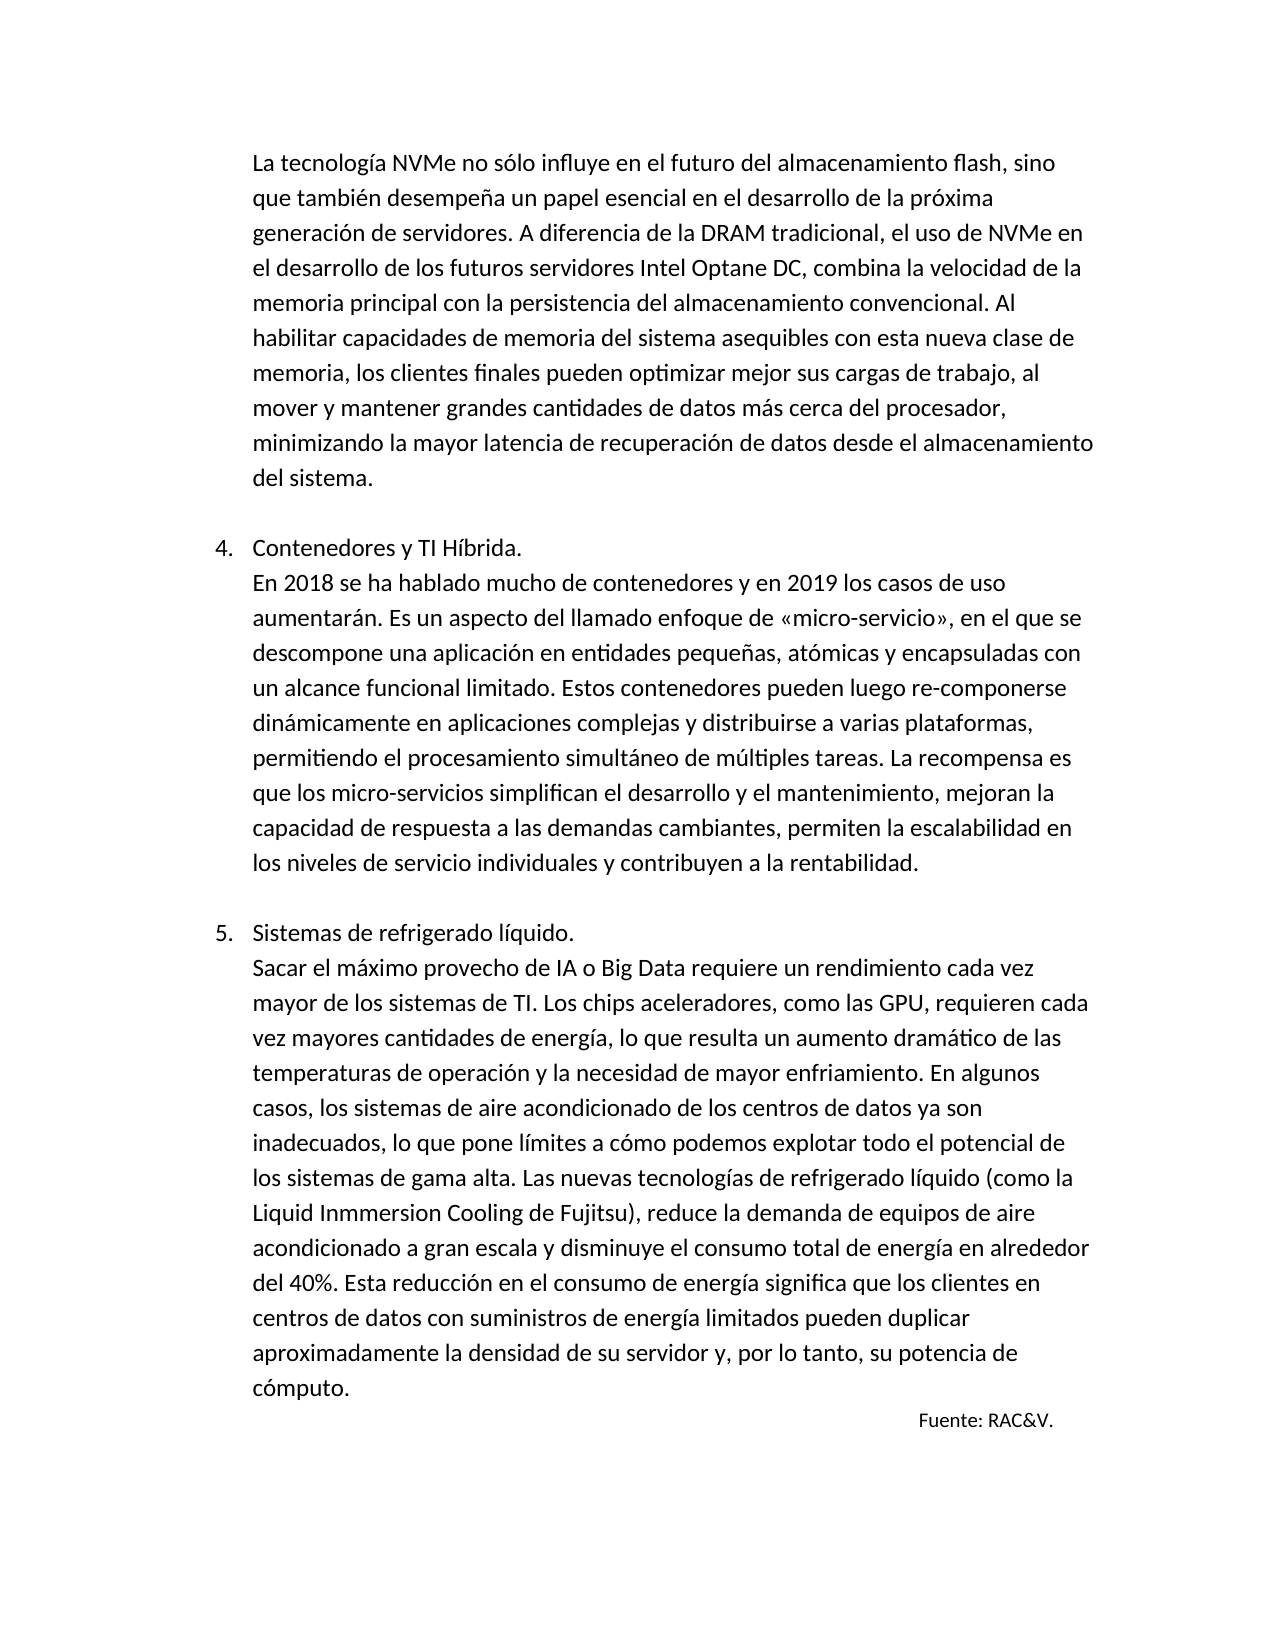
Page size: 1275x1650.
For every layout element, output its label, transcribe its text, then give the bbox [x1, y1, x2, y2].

list Contenedores y TI Híbrida. [215, 533, 1098, 563]
list La tecnología NVMe no sólo influye en el futuro del almacenamiento flash, sino que también desempeña un papel esencial en el desarrollo de la próxima generación de servidores. A diferencia de la DRAM tradicional, el uso de NVMe en el desarrollo de los futuros servidores Intel Optane DC, combina la velocidad de la memoria principal con la persistencia del almacenamiento convencional. Al habilitar capacidades de memoria del sistema asequibles con esta nueva clase de memoria, los clientes finales pueden optimizar mejor sus cargas de trabajo, al mover y mantener grandes cantidades de datos más cerca del procesador, minimizando la mayor latencia de recuperación de datos desde el almacenamiento del sistema. [252, 148, 1098, 493]
list En 2018 se ha hablado mucho de contenedores y en 2019 los casos de uso aumentarán. Es un aspecto del llamado enfoque de «micro-servicio», en el que se descompone una aplicación en entidades pequeñas, atómicas y encapsuladas con un alcance funcional limitado. Estos contenedores pueden luego re-componerse dinámicamente en aplicaciones complejas y distribuirse a varias plataformas, permitiendo el procesamiento simultáneo de múltiples tareas. La recompensa es que los micro-servicios simplifican el desarrollo y el mantenimiento, mejoran la capacidad de respuesta a las demandas cambiantes, permiten la escalabilidad en los niveles de servicio individuales y contribuyen a la rentabilidad. [252, 568, 1098, 878]
list Sistemas de refrigerado líquido. [215, 918, 1098, 948]
list Sacar el máximo provecho de IA o Big Data requiere un rendimiento cada vez mayor de los sistemas de TI. Los chips aceleradores, como las GPU, requieren cada vez mayores cantidades de energía, lo que resulta un aumento dramático de las temperaturas de operación y la necesidad de mayor enfriamiento. En algunos casos, los sistemas de aire acondicionado de los centros de datos ya son inadecuados, lo que pone límites a cómo podemos explotar todo el potencial de los sistemas de gama alta. Las nuevas tecnologías de refrigerado líquido (como la Liquid Inmmersion Cooling de Fujitsu), reduce la demanda de equipos de aire acondicionado a gran escala y disminuye el consumo total de energía en alrededor del 40%. Esta reducción en el consumo de energía significa que los clientes en centros de datos con suministros de energía limitados pueden duplicar aproximadamente la densidad de su servidor y, por lo tanto, su potencia de cómputo. [252, 953, 1098, 1403]
list Fuente: RAC&V. [252, 1408, 1098, 1433]
